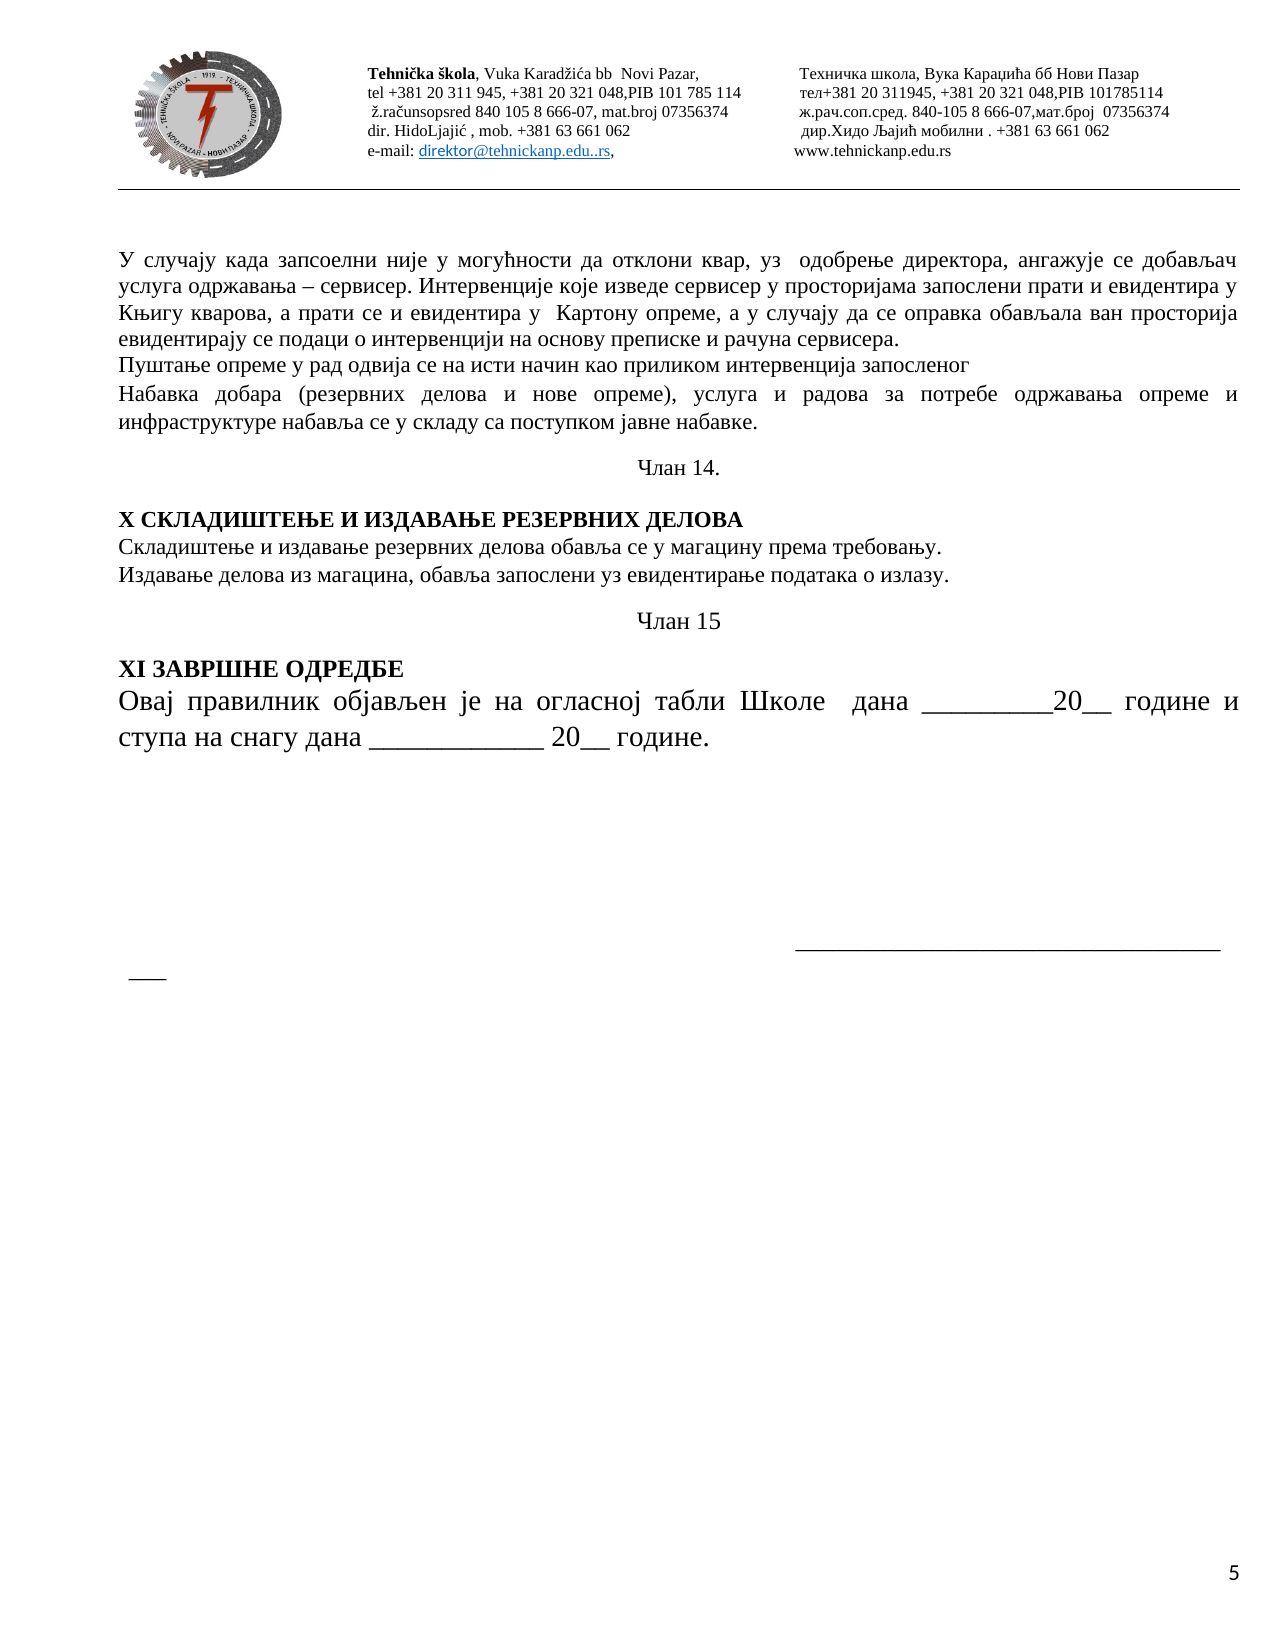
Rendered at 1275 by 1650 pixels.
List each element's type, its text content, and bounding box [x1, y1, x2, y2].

text Члан 15 [118, 606, 1239, 635]
text Овај правилник објављен је на огласној табли Школе дана _________20__ године и ступа на снагу дана ____________ 20__ године. [118, 683, 1239, 752]
picture [129, 43, 291, 181]
text У случају када запсоелни није у могућности да отклони квар, уз одобрење директора, ангажује се добављач услуга одржавања – сервисер. Интервенције које изведе сервисер у просторијама запослени прати и евидентира у Књигу кварова, а прати се и евидентира у Картону опреме, а у случају да се оправка обављала ван просторија евидентирају се подаци о интервенцији на основу преписке и рачуна сервисера. [118, 246, 1239, 352]
text X СКЛАДИШТЕЊЕ И ИЗДАВАЊЕ РЕЗЕРВНИХ ДЕЛОВА [118, 506, 1239, 533]
text Издавање делова из магацина, обавља запослени уз евидентирање података о излазу. [118, 559, 1239, 587]
text Складиштење и издавање резервних делова обавља се у магацину према требовању. [118, 533, 1239, 559]
text _____________________________________ [129, 925, 1229, 983]
subtitle XI ЗАВРШНЕ ОДРЕДБЕ [118, 654, 1239, 683]
text Пуштање опреме у рад одвија се на исти начин као приликом интервенција запосленог [118, 352, 1239, 378]
text Члан 14. [118, 453, 1239, 480]
text Набавка добара (резервних делова и нове опреме), услуга и радова за потребе одржавања опреме и инфраструктуре набавља се у складу са поступком јавне набавке. [118, 378, 1239, 435]
